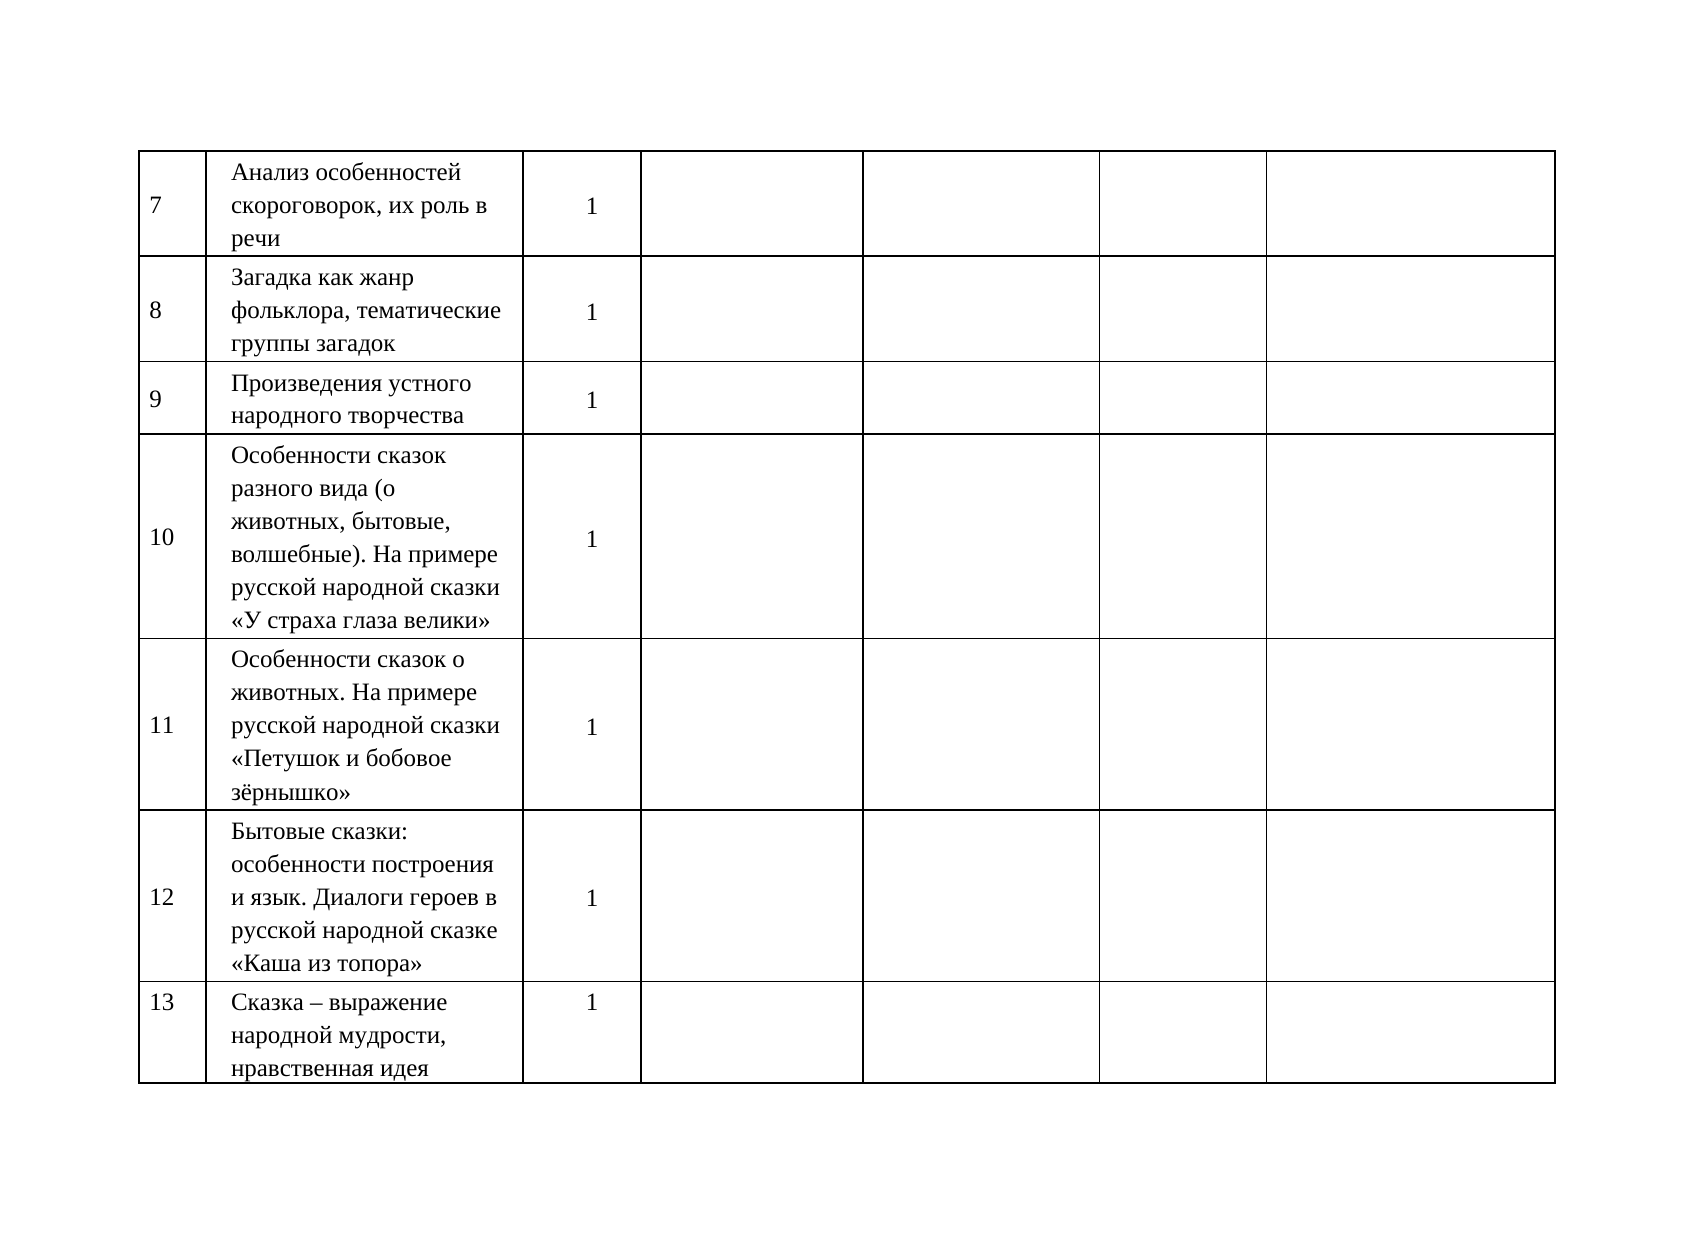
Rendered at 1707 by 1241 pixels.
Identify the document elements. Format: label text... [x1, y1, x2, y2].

table_cell 1 [524, 982, 640, 1082]
table_cell [864, 982, 1099, 1082]
table_cell 1 [524, 257, 640, 361]
table_cell 10 [140, 435, 205, 638]
table_cell 9 [140, 362, 205, 433]
table_cell 13 [140, 982, 205, 1082]
table_cell [864, 639, 1099, 809]
table_cell [1100, 982, 1266, 1082]
table_cell Особенности сказок разного вида (о животных, бытовые, волшебные). На примере русской народной сказки «У страха глаза велики» [207, 435, 522, 638]
table_cell [1100, 639, 1266, 809]
table_cell 12 [140, 811, 205, 981]
table_cell [1267, 152, 1554, 255]
table_cell Бытовые сказки: особенности построения и язык. Диалоги героев в русской народной сказке «Каша из топора» [207, 811, 522, 981]
table_cell 7 [140, 152, 205, 255]
table_cell [1267, 257, 1554, 361]
table_cell [1267, 362, 1554, 433]
table_cell [642, 435, 862, 638]
table_cell [1100, 257, 1266, 361]
table_cell 1 [524, 811, 640, 981]
table_cell [1100, 362, 1266, 433]
table_cell [1267, 811, 1554, 981]
table_cell 1 [524, 435, 640, 638]
table_cell [1100, 435, 1266, 638]
table_cell [642, 639, 862, 809]
table_cell [1267, 435, 1554, 638]
table_cell 1 [524, 639, 640, 809]
table_cell [642, 257, 862, 361]
table_cell Анализ особенностей скороговорок, их роль в речи [207, 152, 522, 255]
table_cell [642, 982, 862, 1082]
table_cell [864, 152, 1099, 255]
table_cell [864, 362, 1099, 433]
table_cell [642, 362, 862, 433]
table_cell 11 [140, 639, 205, 809]
table_cell 1 [524, 152, 640, 255]
table_cell [642, 811, 862, 981]
table_cell [642, 152, 862, 255]
table_cell 8 [140, 257, 205, 361]
table_cell [864, 811, 1099, 981]
table_cell Произведения устного народного творчества [207, 362, 522, 433]
table_cell 1 [524, 362, 640, 433]
table_cell [1267, 639, 1554, 809]
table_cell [207, 982, 522, 1082]
table_cell [1100, 152, 1266, 255]
table_cell [864, 435, 1099, 638]
table_cell [1267, 982, 1554, 1082]
table_cell [1100, 811, 1266, 981]
table_cell Загадка как жанр фольклора, тематические группы загадок [207, 257, 522, 361]
table_cell [864, 257, 1099, 361]
table_cell Особенности сказок о животных. На примере русской народной сказки «Петушок и бобовое зёрнышко» [207, 639, 522, 809]
